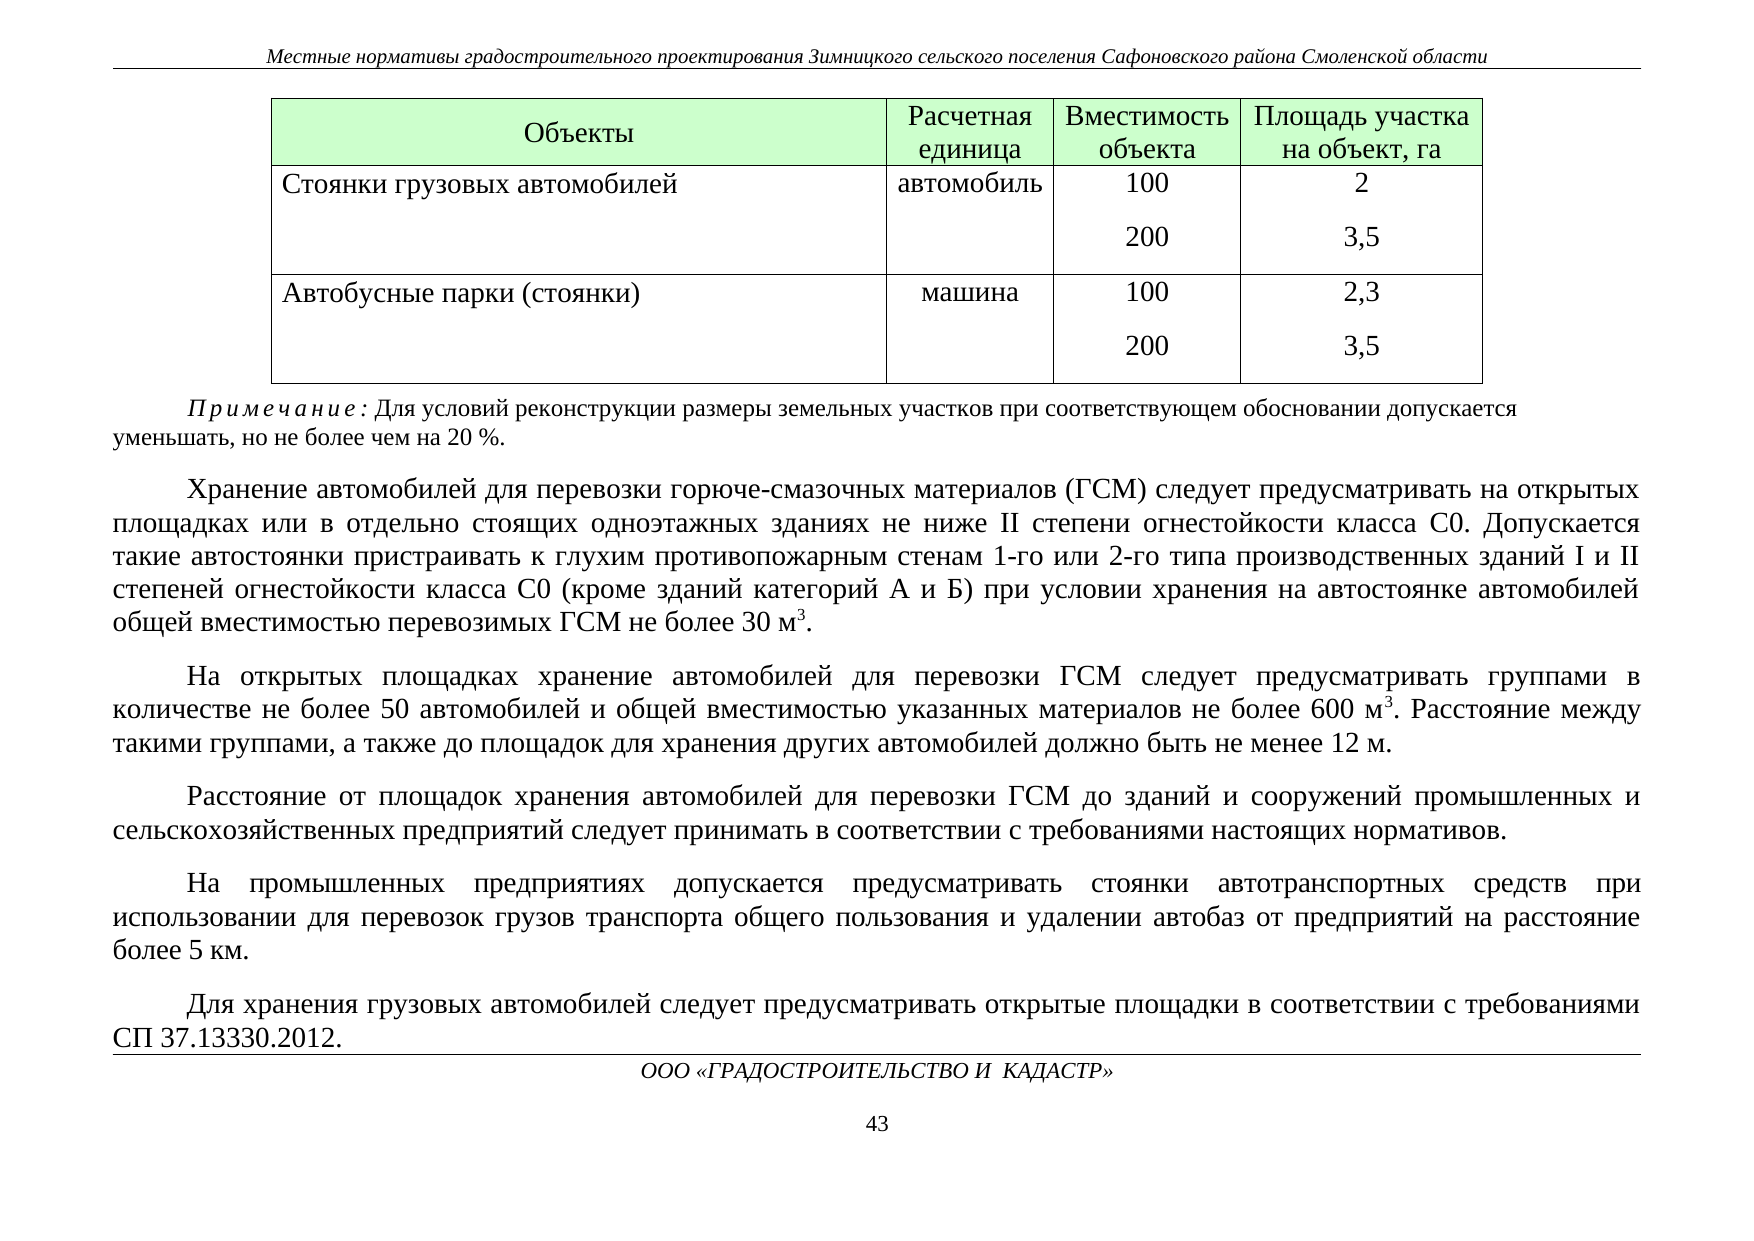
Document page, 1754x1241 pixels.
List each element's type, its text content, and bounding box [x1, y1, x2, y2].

text На промышленных предприятиях допускается предусматривать стоянки автотранспортных средств при использовании для перевозок грузов транспорта общего пользования и удалении автобаз от предприятий на расстояние более . [112, 866, 1641, 966]
table_cell автомобиль [887, 166, 1053, 274]
table_cell Стоянки грузовых автомобилей [272, 166, 886, 274]
text Хранение автомобилей для перевозки горюче-смазочных материалов (ГСМ) следует предусматривать на открытых площадках или в отдельно стоящих одноэтажных зданиях не ниже II степени огнестойкости класса С0. Допускается такие автостоянки пристраивать к глухим противопожарным стенам 1-го или 2-го типа производственных зданий I и II степеней огнестойкости класса С0 (кроме зданий категорий А и Б) при условии хранения на автостоянке автомобилей общей вместимостью перевозимых ГСМ не более . [112, 472, 1641, 638]
table_cell машина [887, 275, 1053, 383]
table_cell 100 200 [1054, 275, 1240, 383]
text Для хранения грузовых автомобилей следует предусматривать открытые площадки в соответствии с требованиями СП 37.13330.2012. [112, 987, 1641, 1053]
table_cell 2 3,5 [1241, 166, 1482, 274]
table_header Вместимость объекта [1054, 99, 1240, 165]
table_cell Автобусные парки (стоянки) [272, 275, 886, 383]
text Расстояние от площадок хранения автомобилей для перевозки ГСМ до зданий и сооружений промышленных и сельскохозяйственных предприятий следует принимать в соответствии с требованиями настоящих нормативов. [112, 779, 1641, 846]
table_header Объекты [272, 99, 886, 165]
table_cell 2,3 3,5 [1241, 275, 1482, 383]
text Примечание: Для условий реконструкции размеры земельных участков при соответствующем обосновании допускается уменьшать, но не более чем на 20 %. [112, 394, 1641, 451]
table_cell 100 200 [1054, 166, 1240, 274]
table_header Расчетная единица [887, 99, 1053, 165]
text На открытых площадках хранение автомобилей для перевозки ГСМ следует предусматривать группами в количестве не более 50 автомобилей и общей вместимостью указанных материалов не более . Расстояние между такими группами, а также до площадок для хранения других автомобилей должно быть не менее . [112, 659, 1641, 758]
table_header Площадь участка на объект, га [1241, 99, 1482, 165]
